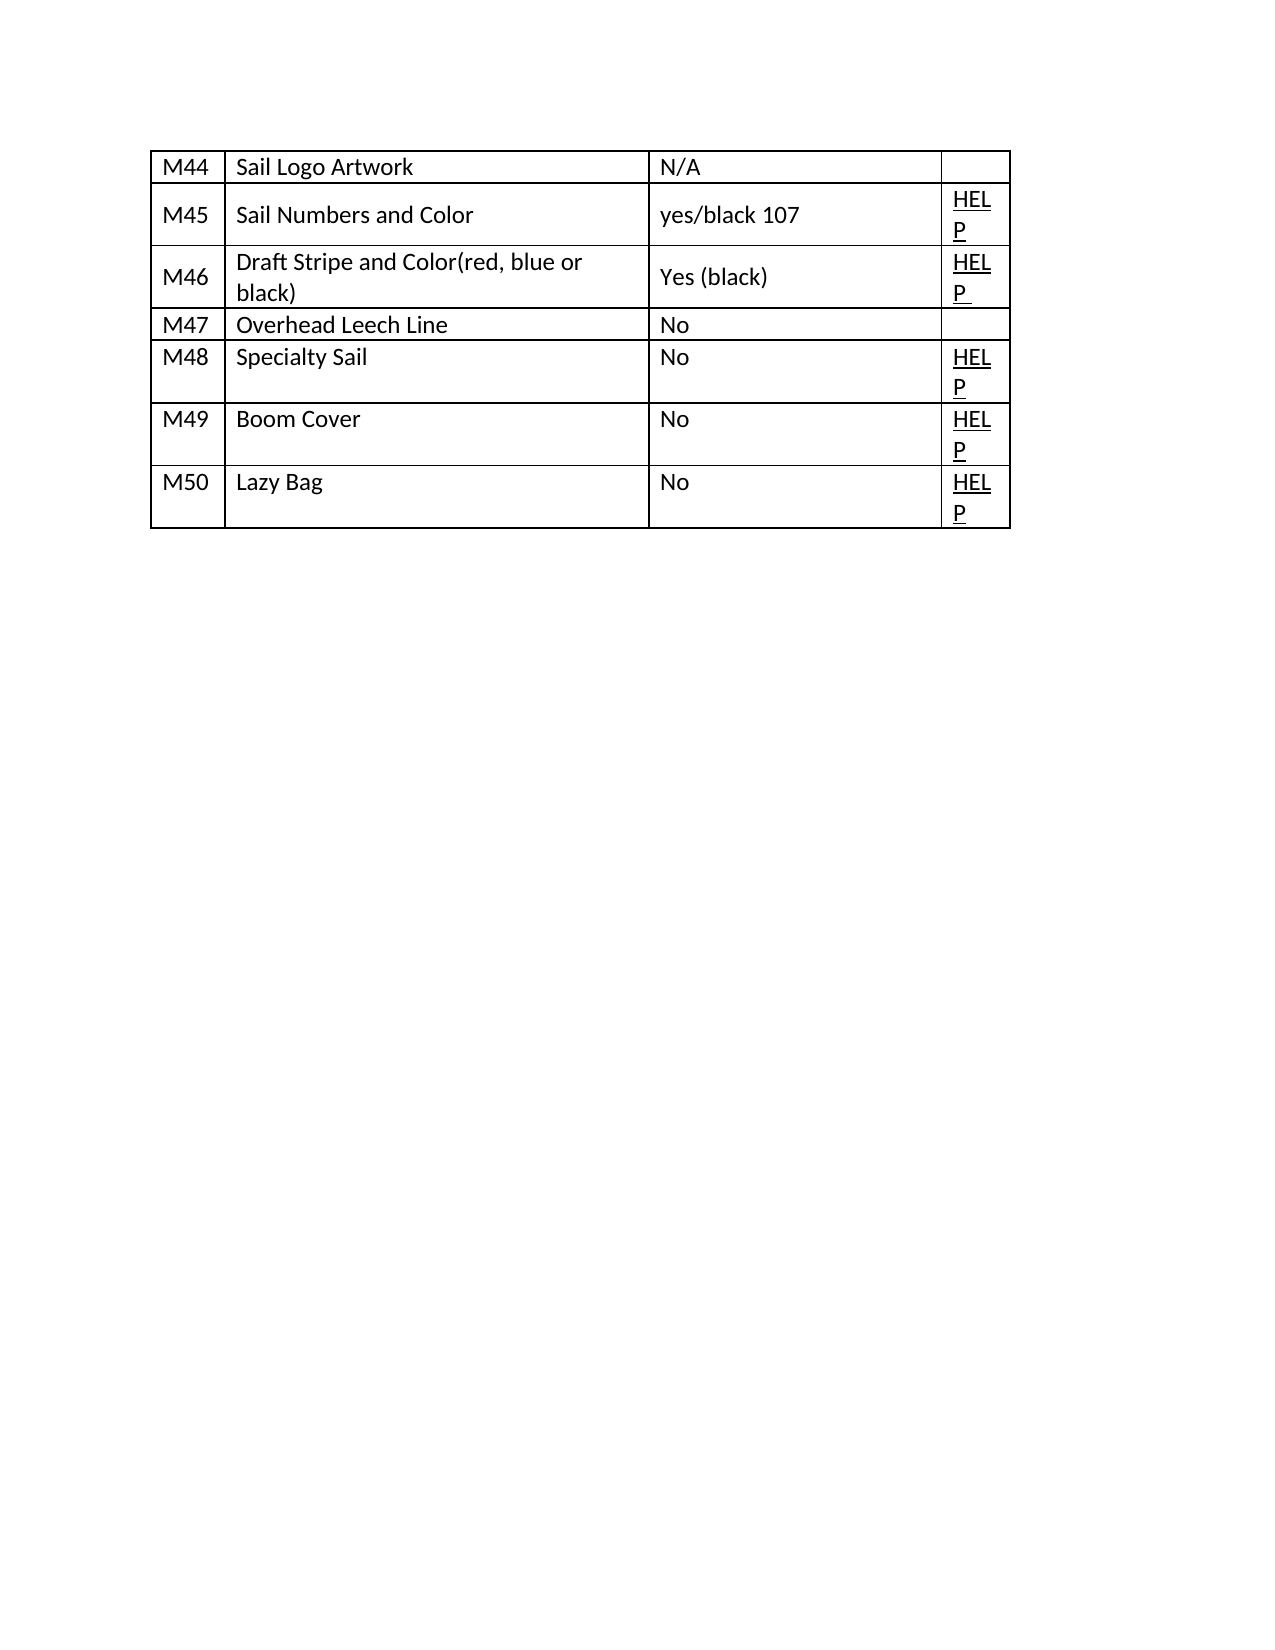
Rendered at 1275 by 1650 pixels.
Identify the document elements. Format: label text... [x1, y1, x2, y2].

table_cell No [650, 309, 941, 339]
table_cell M50 [152, 466, 224, 527]
table_cell N/A [650, 152, 941, 182]
table_cell Specialty Sail [226, 341, 648, 402]
table_cell [942, 309, 1009, 339]
table_cell No [650, 404, 941, 464]
table_cell Sail Logo Artwork [226, 152, 648, 182]
table_cell Sail Numbers and Color [226, 184, 648, 245]
table_cell Yes (black) [650, 246, 941, 307]
table_cell M47 [152, 309, 224, 339]
table_cell Draft Stripe and Color(red, blue or black) [226, 246, 648, 307]
table_cell HELP [942, 246, 1009, 307]
table_cell HELP [942, 404, 1009, 464]
table_cell M49 [152, 404, 224, 464]
table_cell Overhead Leech Line [226, 309, 648, 339]
table_cell Lazy Bag [226, 466, 648, 527]
table_cell M44 [152, 152, 224, 182]
table_cell M46 [152, 246, 224, 307]
table_cell yes/black 107 [650, 184, 941, 245]
table_cell No [650, 341, 941, 402]
table_cell HELP [942, 341, 1009, 402]
table_cell M45 [152, 184, 224, 245]
table_cell HELP [942, 184, 1009, 245]
table_cell M48 [152, 341, 224, 402]
table_cell Boom Cover [226, 404, 648, 464]
table_cell HELP [942, 466, 1009, 527]
table_cell [942, 152, 1009, 182]
table_cell No [650, 466, 941, 527]
